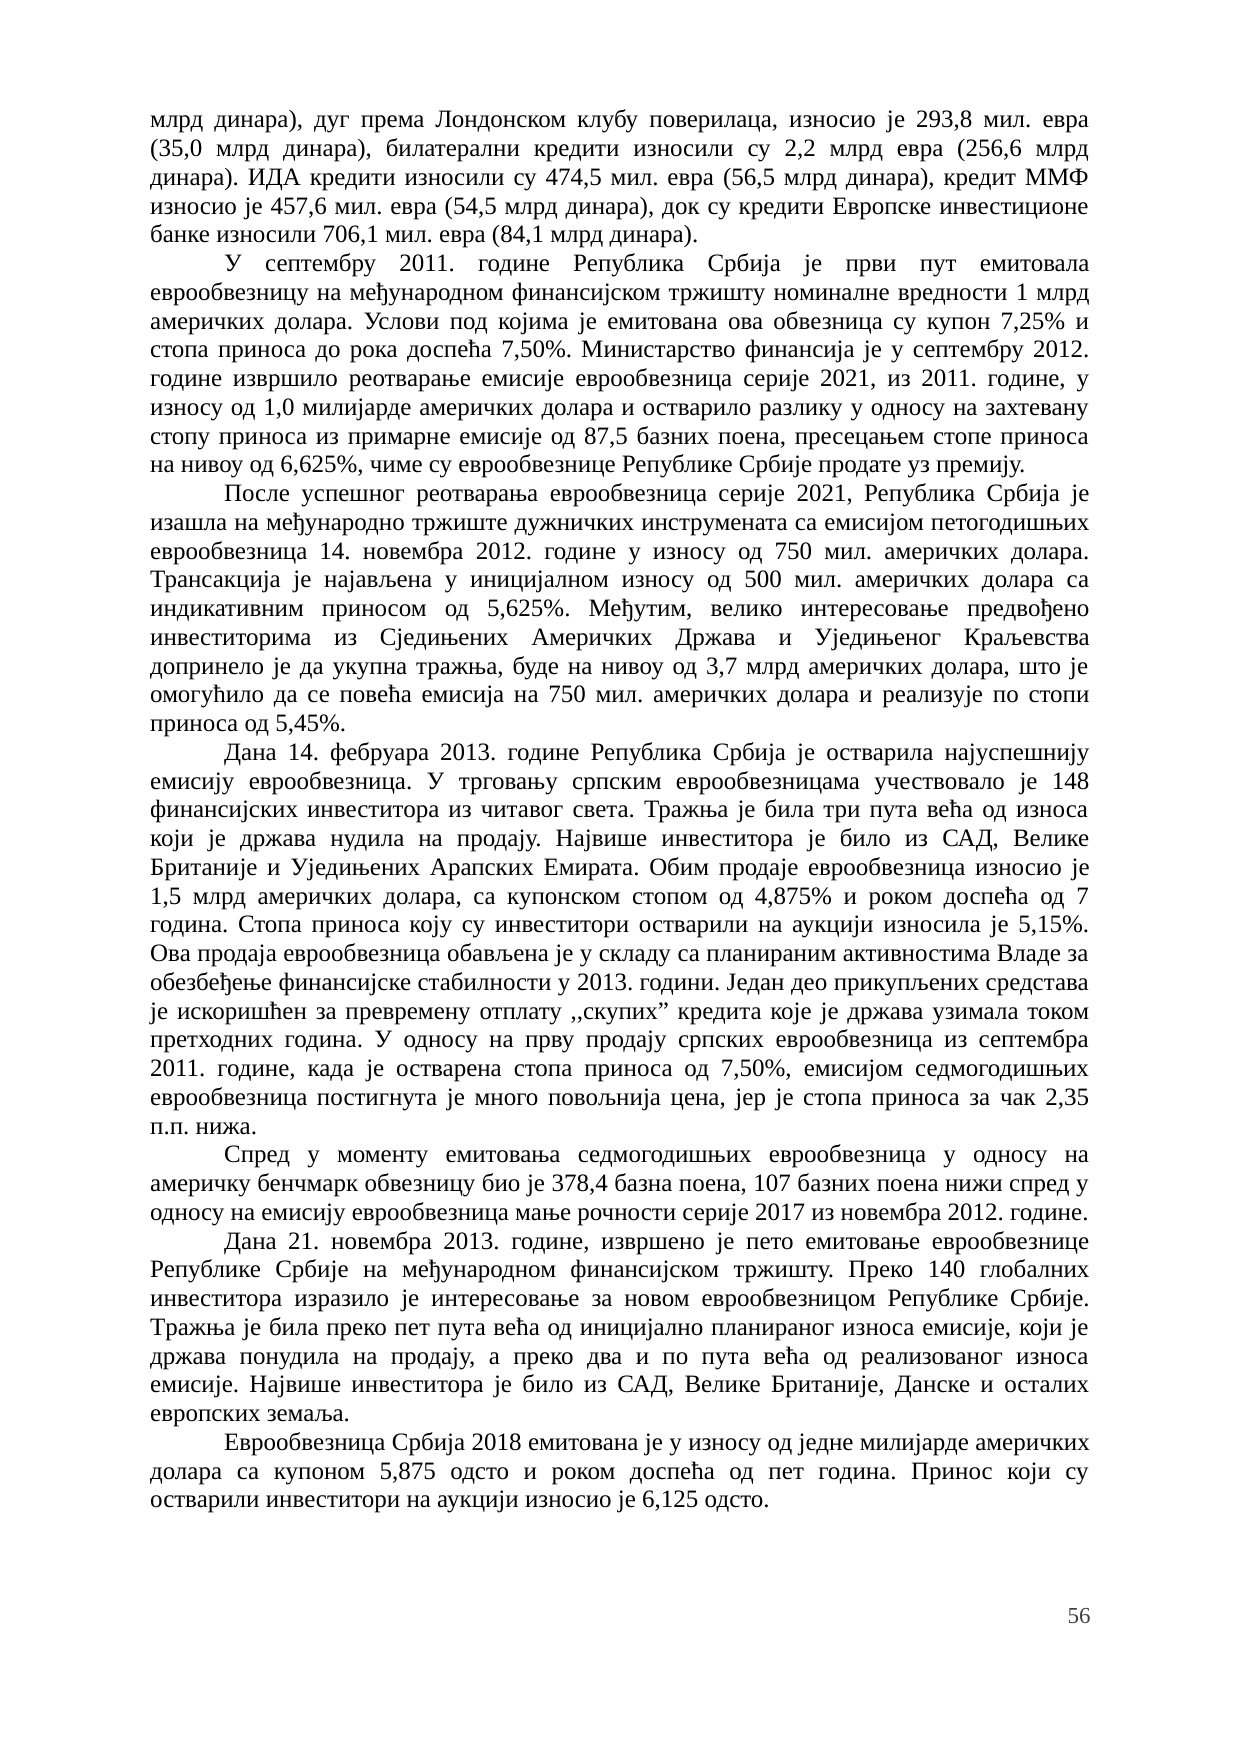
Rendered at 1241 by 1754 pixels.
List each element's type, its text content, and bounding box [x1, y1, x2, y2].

text После успешног реотварања еврообвезница серије 2021, Република Србија је изашла на међународно тржиште дужничких инструмената са емисијом петогодишњих еврообвезница 14. новембра 2012. године у износу од 750 мил. америчких долара. Трансакција је најављена у иницијалном износу од 500 мил. америчких долара са индикативним приносом од 5,625%. Међутим, велико интересовање предвођено инвеститорима из Сједињених Америчких Држава и Уједињеног Краљевства допринело је да укупна тражња, буде на нивоу од 3,7 млрд америчких долара, што је омогућило да се повећа емисија на 750 мил. америчких долара и реализује по стопи приноса од 5,45%. [150, 478, 1090, 737]
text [150, 104, 1090, 248]
text У септембру 2011. године Република Србија је први пут емитовала еврообвезницу на међународном финансијском тржишту номиналне вредности 1 млрд америчких долара. Услови под којима је емитована ова обвезница су купон 7,25% и стопа приноса до рока доспећа 7,50%. Министарство финансија је у септембру 2012. године извршило реотварање емисије еврообвезница серије 2021, из 2011. године, у износу од 1,0 милијарде америчких долара и остварило разлику у односу на захтевану стопу приноса из примарне емисије од 87,5 базних поена, пресецањем стопе приноса на нивоу од 6,625%, чиме су еврообвезнице Републике Србије продате уз премију. [150, 248, 1090, 478]
text Дана 21. новембра 2013. године, извршено је пето емитовање еврообвезнице Републике Србије на међународном финансијском тржишту. Преко 140 глобалних инвеститора изразило је интeресовање за новом еврообвезницом Републике Србије. Tражња је била преко пет пута већа од иницијално планираног износа емисије, који је држава понудила на продају, а преко два и по пута већа од реализованог износа емисије. Највише инвеститора је било из САД, Велике Британије, Данске и осталих европских земаља. [150, 1226, 1090, 1427]
text Спред у моменту емитовања седмогодишњих еврообвезница у односу на америчку бенчмарк обвезницу био је 378,4 базна поена, 107 базних поена нижи спред у односу на емисију еврообвезница мање рочности серије 2017 из новембра 2012. године. [150, 1139, 1090, 1226]
text Дана 14. фебруара 2013. године Република Србија је остварила најуспешнију емисију еврообвезница. У трговању српским еврообвезницама учествовало je 148 финансијских инвеститора из читавог света. Тражња је била три пута већа од износа који је држава нудила на продају. Највише инвеститора је било из САД, Велике Британије и Уједињених Арапских Емирата. Обим продаје еврообвезница износио је 1,5 млрд америчких долара, са купонском стопом од 4,875% и роком доспећа од 7 година. Стопа приноса коју су инвеститори остварили на аукцији износила је 5,15%. Ова продаја еврообвезница обављена је у складу са планираним активностима Владе за обезбеђење финансијске стабилности у 2013. години. Један део прикупљених средстава је искоришћен за превремену отплату ,,скупих” кредита које је држава узимала током претходних година. У односу на прву продају српских еврообвезница из септембра 2011. године, када је остварена стопа приноса од 7,50%, емисијом седмогодишњих еврообвезница постигнута је много повољнија цена, jeр је стопа приноса за чак 2,35 п.п. нижа. [150, 737, 1090, 1139]
text Еврообвезница Србија 2018 емитована је у износу од једне милијарде америчких долара са купоном 5,875 одсто и роком доспећа од пет година. Принос који су остварили инвеститори на аукцији износио је 6,125 одсто. [150, 1427, 1090, 1513]
